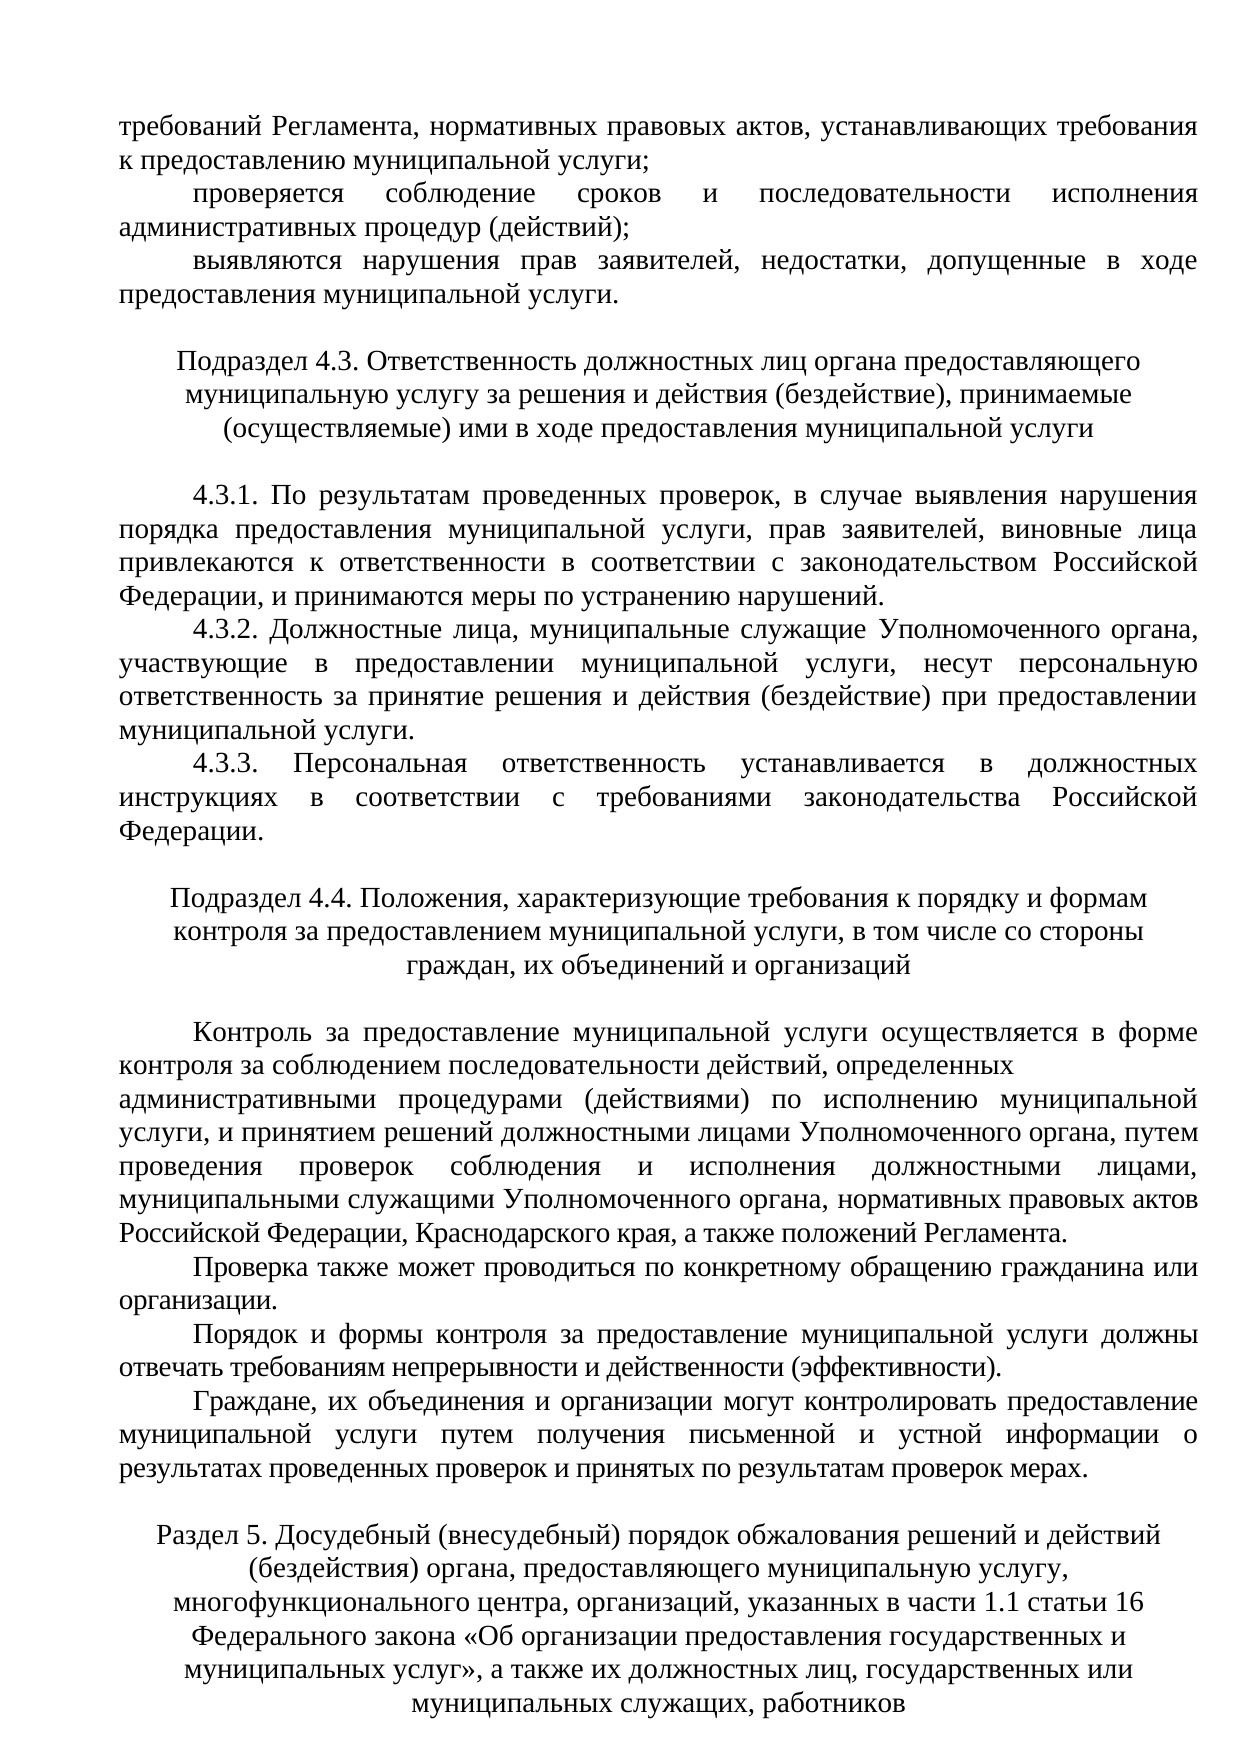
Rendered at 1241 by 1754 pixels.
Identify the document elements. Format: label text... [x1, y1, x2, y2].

text 4.3.2. Должностные лица, муниципальные служащие Уполномоченного органа, участвующие в предоставлении муниципальной услуги, несут персональную ответственность за принятие решения и действия (бездействие) при предоставлении муниципальной услуги. [119, 611, 1198, 746]
text 4.3.3. Персональная ответственность устанавливается в должностных инструкциях в соответствии с требованиями законодательства Российской Федерации. [119, 746, 1198, 846]
text Подраздел 4.3. Ответственность должностных лиц органа предоставляющего муниципальную услугу за решения и действия (бездействие), принимаемые (осуществляемые) ими в ходе предоставления муниципальной услуги [119, 343, 1198, 444]
text Раздел 5. Досудебный (внесудебный) порядок обжалования решений и действий (бездействия) органа, предоставляющего муниципальную услугу, многофункционального центра, организаций, указанных в части 1.1 статьи 16 Федерального закона «Об организации предоставления государственных и муниципальных услуг», а также их должностных лиц, государственных или муниципальных служащих, работников [119, 1517, 1198, 1718]
text проверяется соблюдение сроков и последовательности исполнения административных процедур (действий); [119, 175, 1198, 242]
text Проверка также может проводиться по конкретному обращению гражданина или организации. [119, 1249, 1198, 1316]
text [119, 108, 1198, 175]
text административными процедурами (действиями) по исполнению муниципальной услуги, и принятием решений должностными лицами Уполномоченного органа, путем проведения проверок соблюдения и исполнения должностными лицами, муниципальными служащими Уполномоченного органа, нормативных правовых актов Российской Федерации, Краснодарского края, а также положений Регламента. [119, 1081, 1198, 1249]
text Граждане, их объединения и организации могут контролировать предоставление муниципальной услуги путем получения письменной и устной информации о результатах проведенных проверок и принятых по результатам проверок мерах. [119, 1383, 1198, 1483]
text Контроль за предоставление муниципальной услуги осуществляется в форме контроля за соблюдением последовательности действий, определенных [119, 1014, 1198, 1081]
text Порядок и формы контроля за предоставление муниципальной услуги должны отвечать требованиям непрерывности и действенности (эффективности). [119, 1316, 1198, 1383]
text 4.3.1. По результатам проведенных проверок, в случае выявления нарушения порядка предоставления муниципальной услуги, прав заявителей, виновные лица привлекаются к ответственности в соответствии с законодательством Российской Федерации, и принимаются меры по устранению нарушений. [119, 477, 1198, 611]
text выявляются нарушения прав заявителей, недостатки, допущенные в ходе предоставления муниципальной услуги. [119, 242, 1198, 309]
text Подраздел 4.4. Положения, характеризующие требования к порядку и формам контроля за предоставлением муниципальной услуги, в том числе со стороны граждан, их объединений и организаций [119, 880, 1198, 980]
